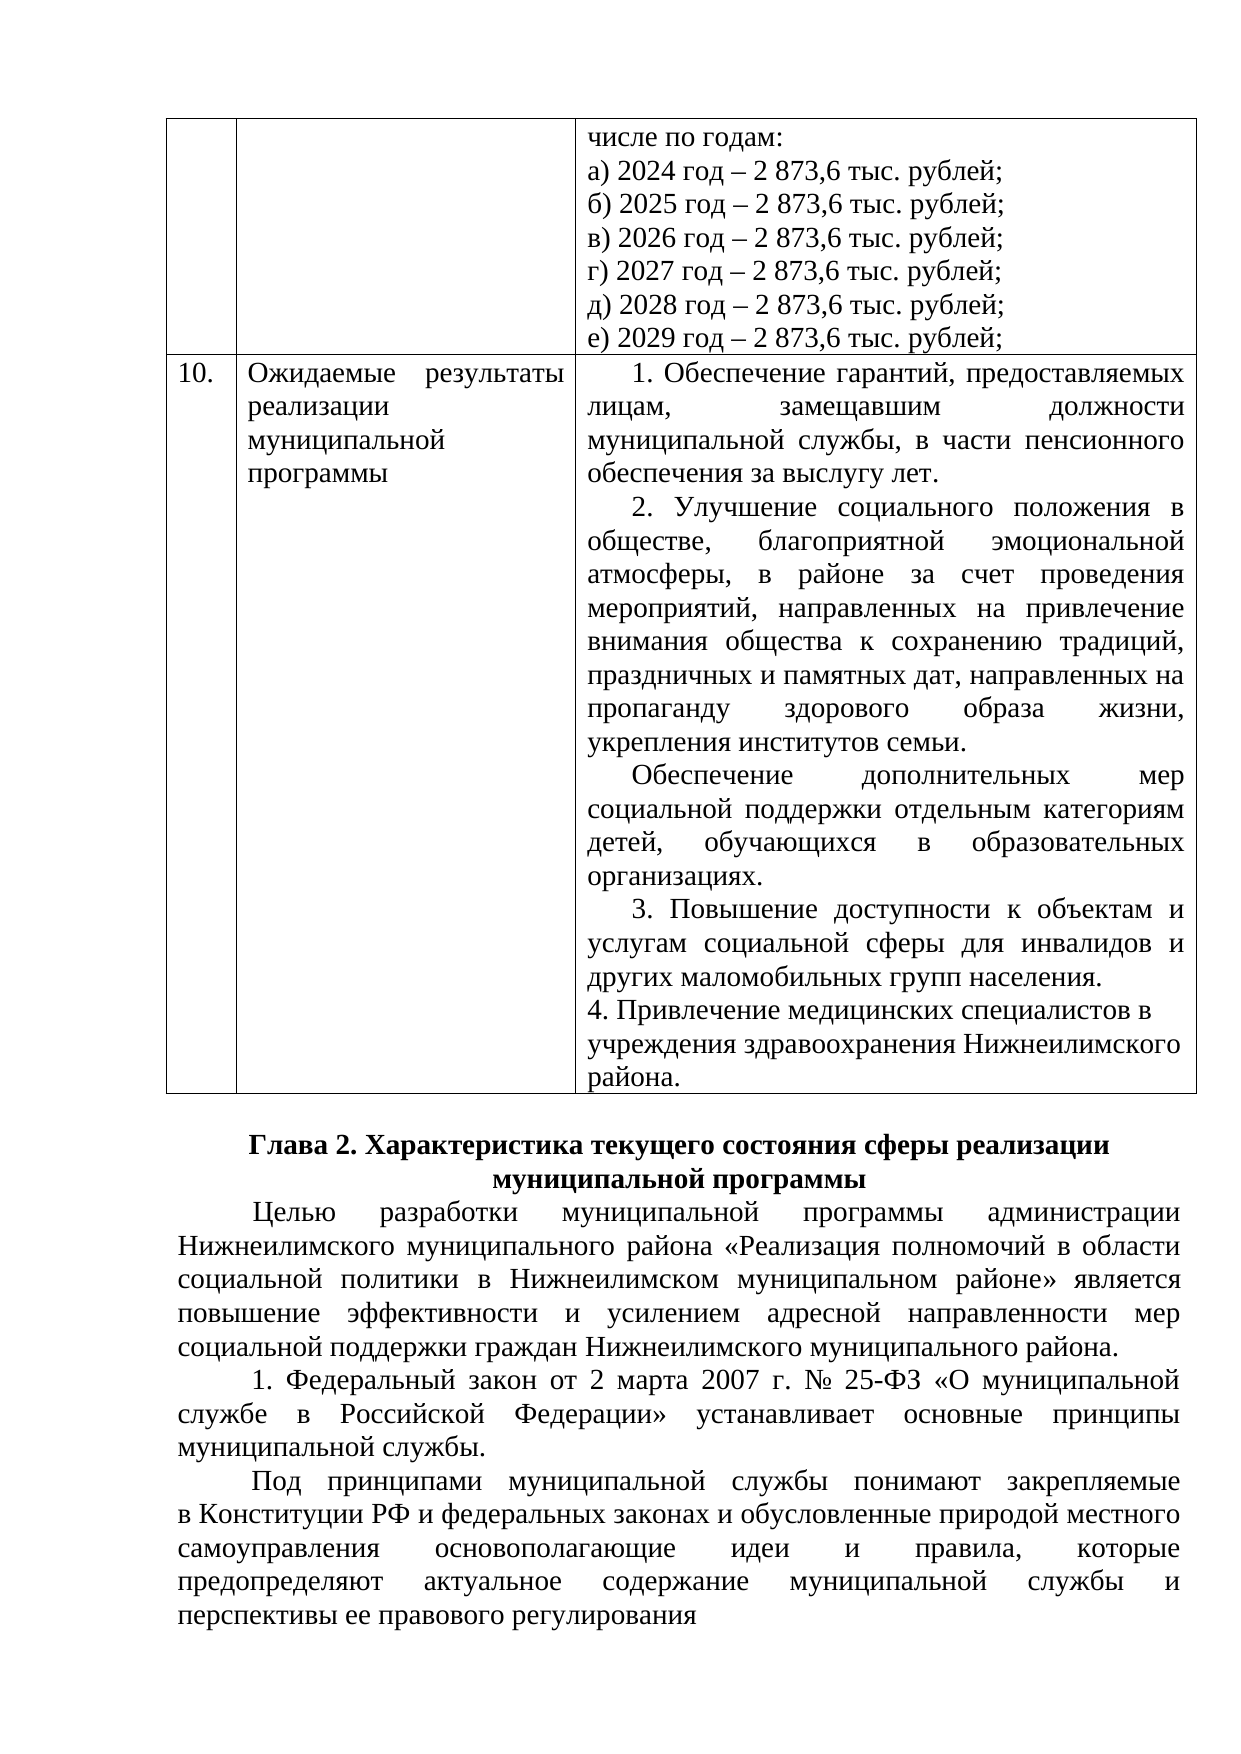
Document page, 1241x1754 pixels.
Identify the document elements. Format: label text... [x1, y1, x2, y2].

text Под принципами муниципальной службы понимают закрепляемые в Конституции РФ и федеральных законах и обусловленные природой местного самоуправления основополагающие идеи и правила, которые предопределяют актуальное содержание муниципальной службы и перспективы ее правового регулирования [177, 1463, 1181, 1631]
table_cell 9. [167, 119, 236, 354]
table_cell 10. [167, 355, 236, 1093]
table_cell Ожидаемые результаты реализации муниципальной программы [237, 355, 575, 1093]
text Целью разработки муниципальной программы администрации Нижнеилимского муниципального района «Реализация полномочий в области социальной политики в Нижнеилимском муниципальном районе» является повышение эффективности и усилением адресной направленности мер социальной поддержки граждан Нижнеилимского муниципального района. [177, 1194, 1181, 1362]
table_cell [237, 119, 575, 354]
table_cell 1. Обеспечение гарантий, предоставляемых лицам, замещавшим должности муниципальной службы, в части пенсионного обеспечения за выслугу лет. 2. Улучшение социального положения в обществе, благоприятной эмоциональной атмосферы, в районе за счет проведения мероприятий, направленных на привлечение внимания общества к сохранению традиций, праздничных и памятных дат, направленных на пропаганду здорового образа жизни, укрепления институтов семьи. Обеспечение дополнительных мер социальной поддержки отдельным категориям детей, обучающихся в образовательных организациях. 3. Повышение доступности к объектам и услугам социальной сферы для инвалидов и других маломобильных групп населения. 4. Привлечение медицинских специалистов в учреждения здравоохранения Нижнеилимского района. [576, 355, 1196, 1093]
text Глава 2. Характеристика текущего состояния сферы реализации муниципальной программы [177, 1127, 1181, 1194]
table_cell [576, 119, 1196, 354]
text 1. Федеральный закон от 2 марта 2007 г. № 25-ФЗ «О муниципальной службе в Российской Федерации» устанавливает основные принципы муниципальной службы. [177, 1362, 1181, 1463]
